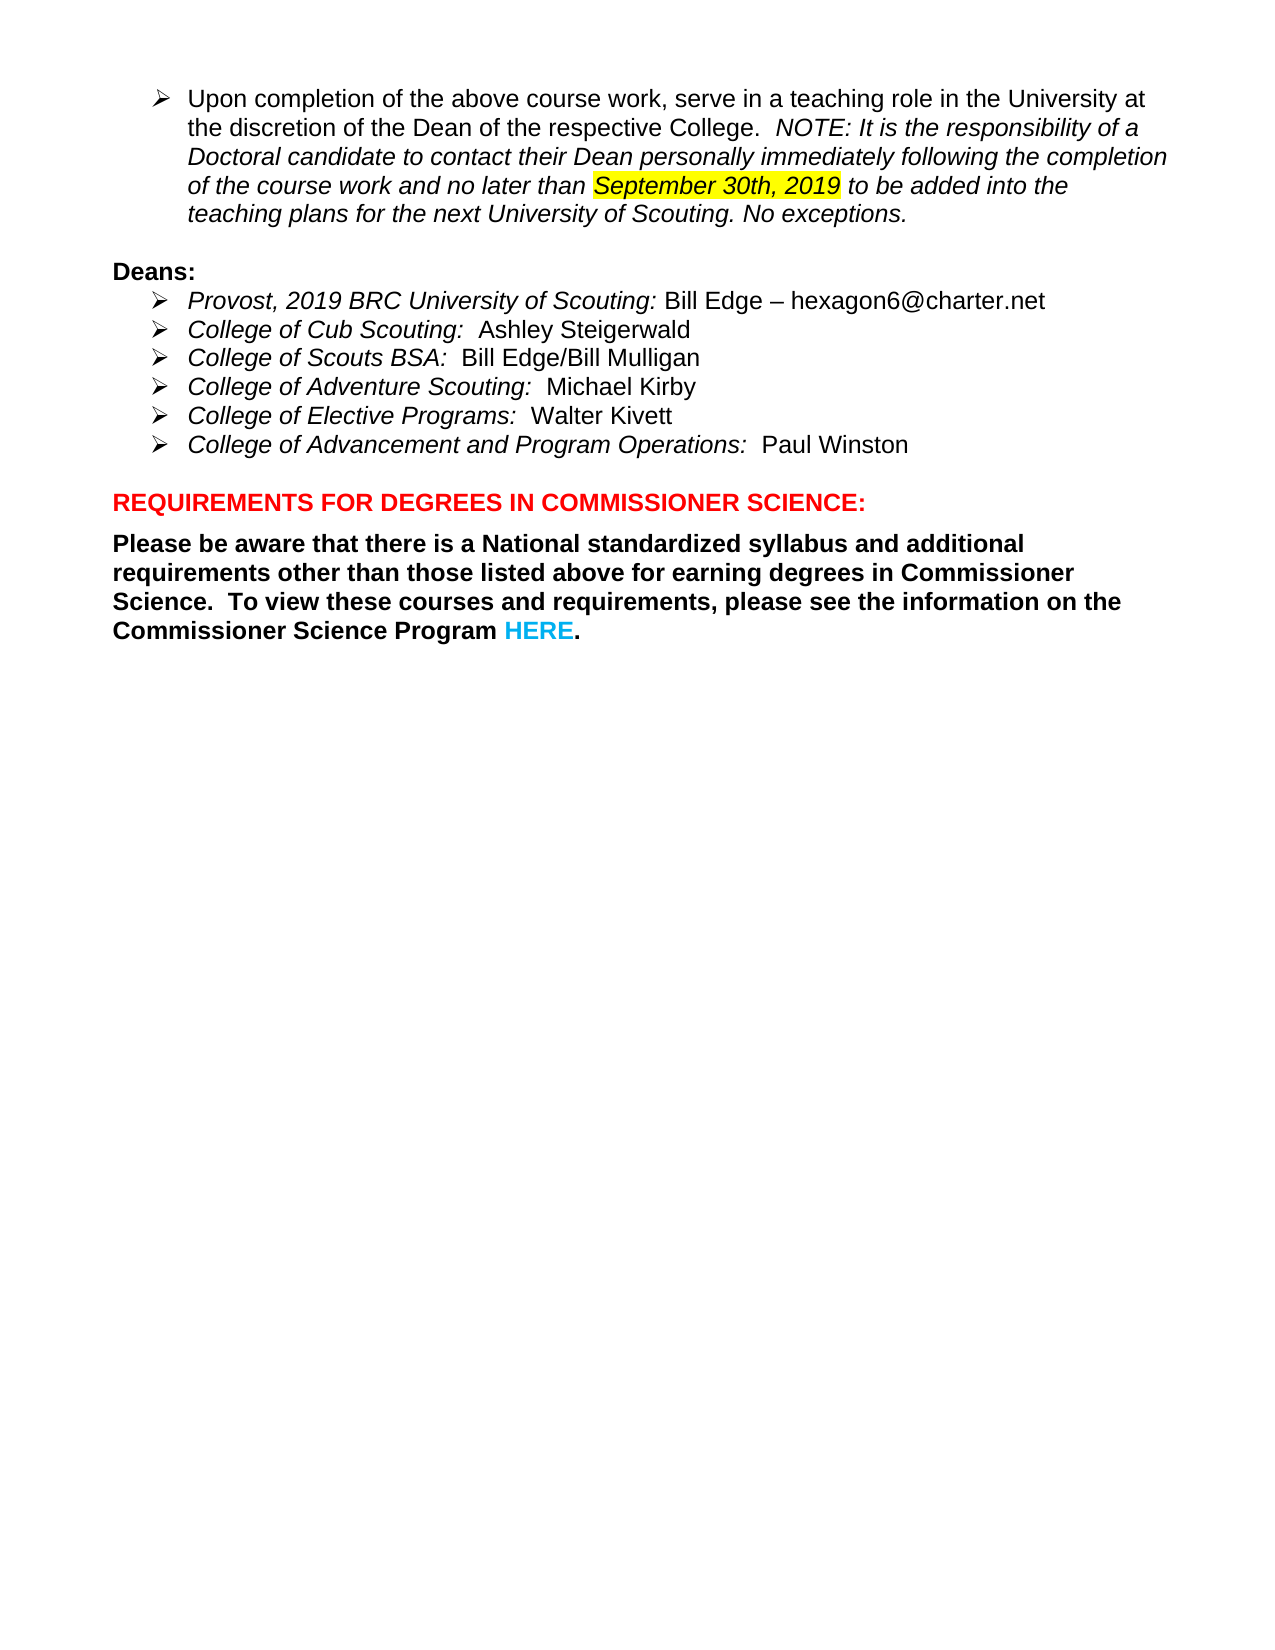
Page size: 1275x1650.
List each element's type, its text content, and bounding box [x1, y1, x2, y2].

text Please be aware that there is a National standardized syllabus and additional requirements other than those listed above for earning degrees in Commissioner Science. To view these courses and requirements, please see the information on the Commissioner Science Program HERE. [112, 529, 1172, 644]
list College of Elective Programs: Walter Kivett [150, 401, 1172, 430]
list College of Adventure Scouting: Michael Kirby [150, 372, 1172, 401]
list College of Cub Scouting: Ashley Steigerwald [150, 314, 1172, 343]
text Deans: [112, 257, 1172, 286]
text REQUIREMENTS FOR DEGREES IN COMMISSIONER SCIENCE: [112, 488, 1172, 516]
list College of Scouts BSA: Bill Edge/Bill Mulligan [150, 343, 1172, 372]
list Provost, 2019 BRC University of Scouting: Bill Edge – hexagon6@charter.net [150, 286, 1172, 314]
list Upon completion of the above course work, serve in a teaching role in the University at the discretion of the Dean of the respective College. NOTE: It is the responsibility of a Doctoral candidate to contact their Dean personally immediately following the completion of the course work and no later than September 30th, 2019 to be added into the teaching plans for the next University of Scouting. No exceptions. [150, 84, 1172, 228]
list College of Advancement and Program Operations: Paul Winston [150, 430, 1172, 459]
